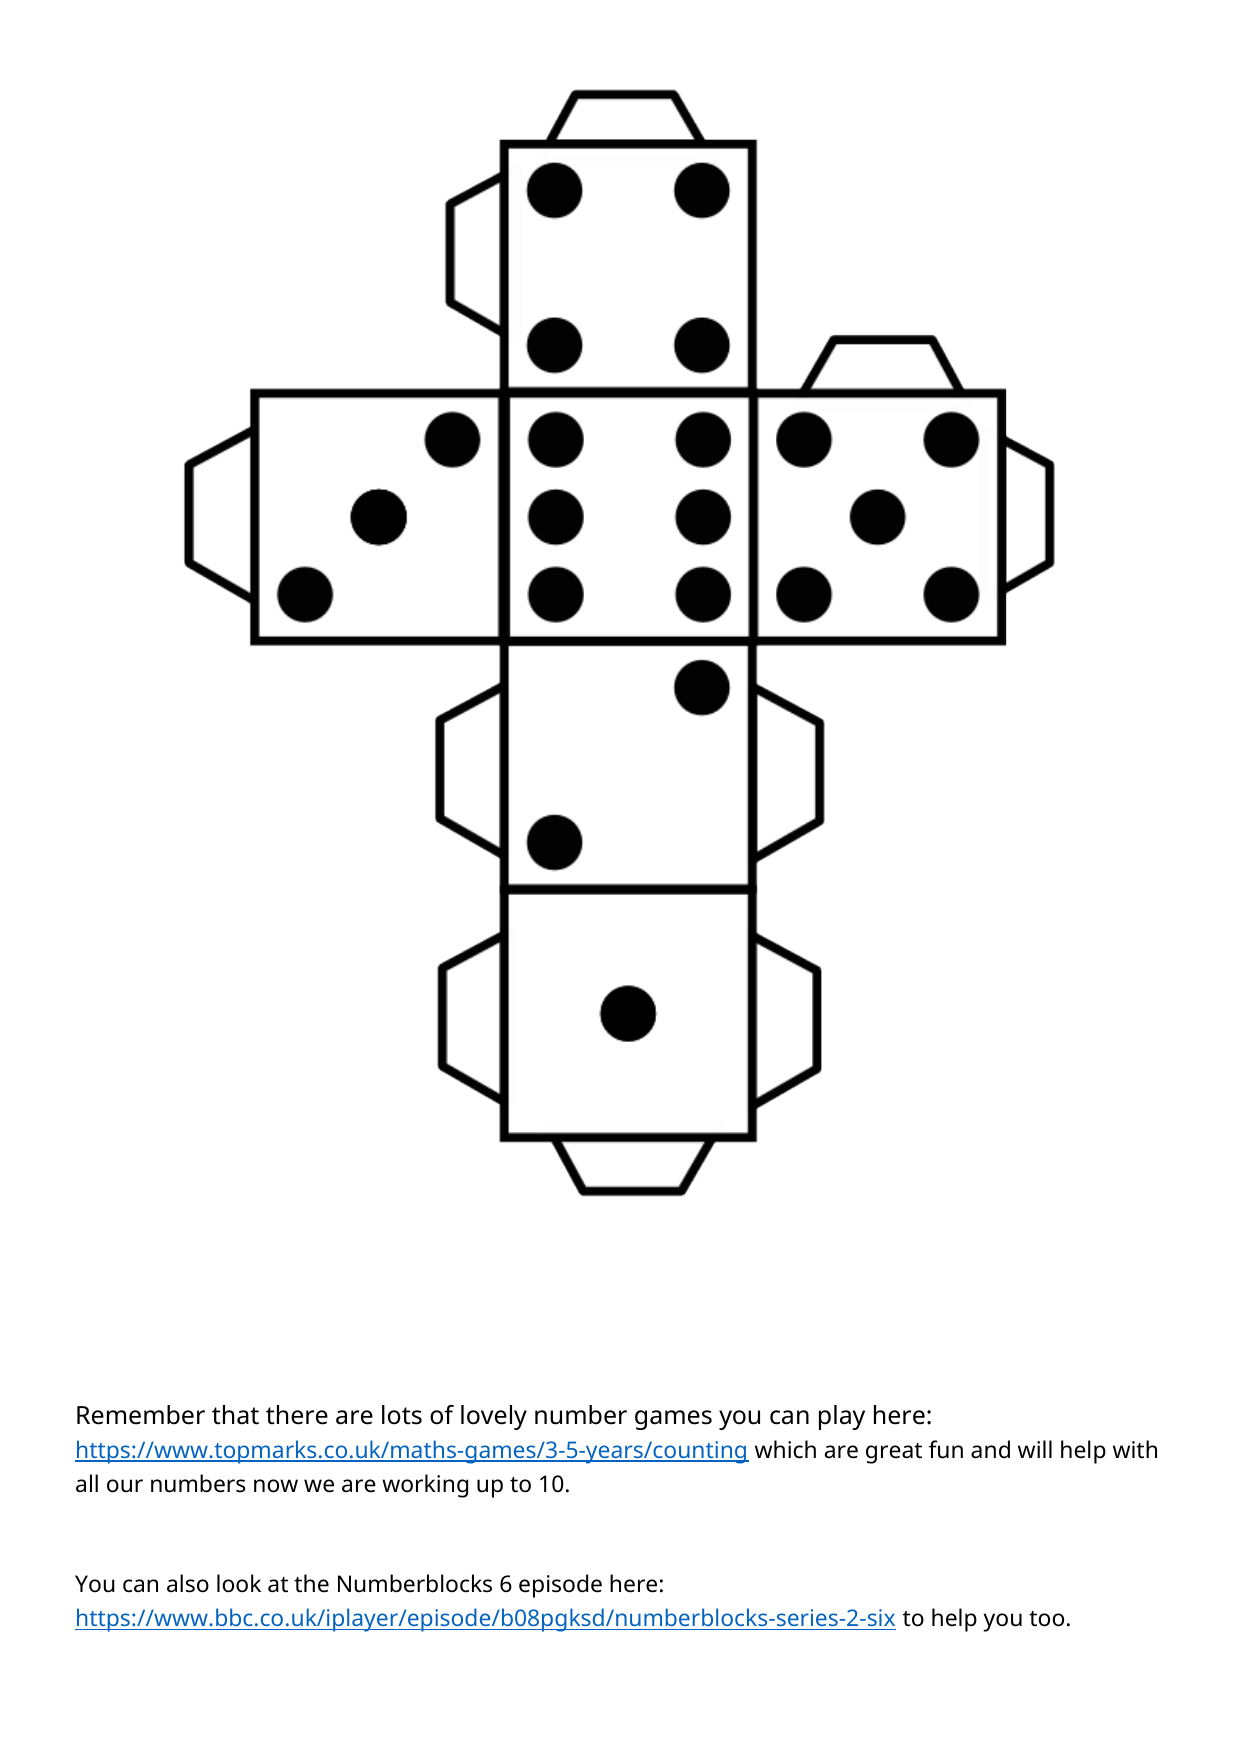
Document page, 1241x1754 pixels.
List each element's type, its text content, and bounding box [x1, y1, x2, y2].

picture [177, 75, 1063, 1325]
text Remember that there are lots of lovely number games you can play here: https://www.topmarks.co.uk/maths-games/3-5-years/counting which are great fun and will help with all our numbers now we are working up to 10. [75, 1397, 1165, 1499]
text You can also look at the Numberblocks 6 episode here: https://www.bbc.co.uk/iplayer/episode/b08pgksd/numberblocks-series-2-six to help you too. [75, 1568, 1165, 1633]
